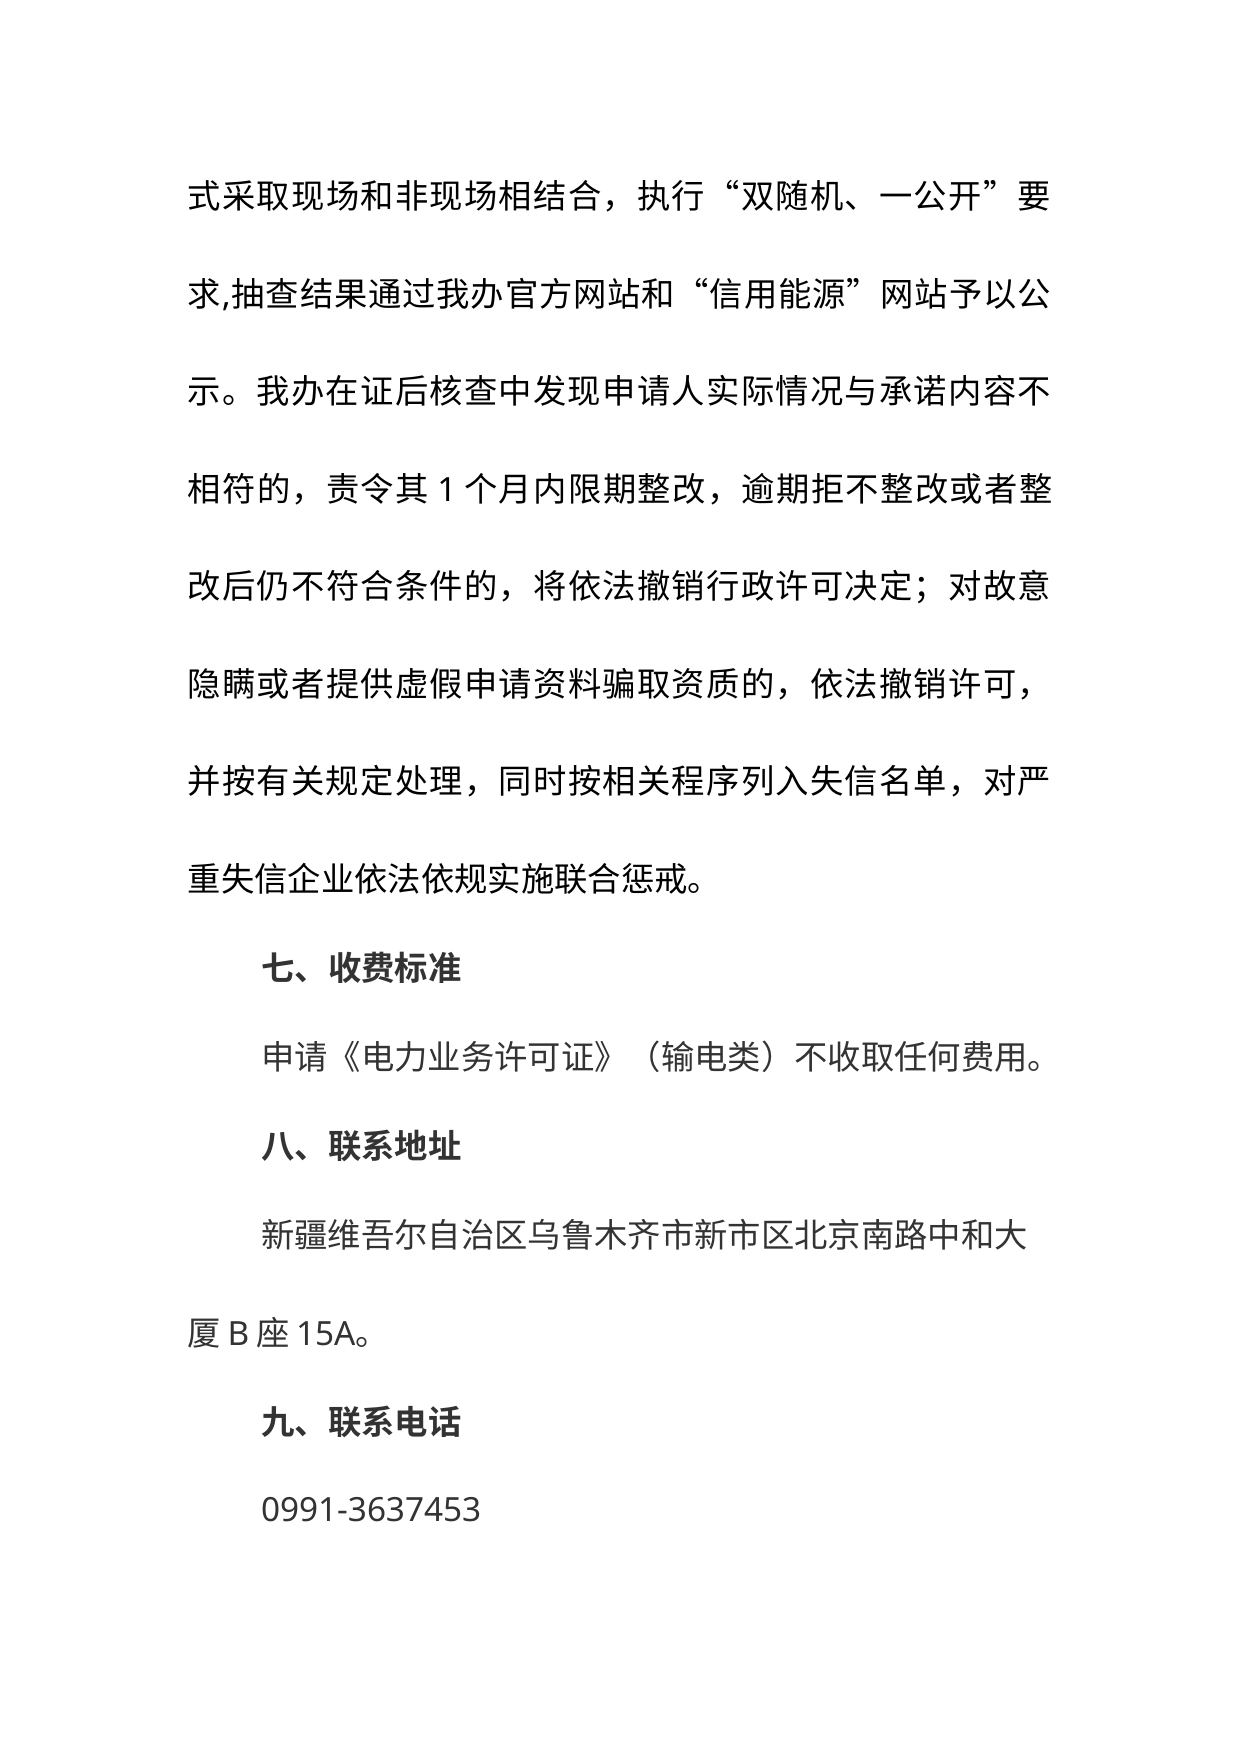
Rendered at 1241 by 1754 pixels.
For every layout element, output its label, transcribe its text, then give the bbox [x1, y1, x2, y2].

text 申请《电力业务许可证》（输电类）不收取任何费用。 [187, 1023, 1053, 1088]
text 新疆维吾尔自治区乌鲁木齐市新市区北京南路中和大厦B座15A。 [187, 1201, 1053, 1363]
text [187, 162, 1053, 909]
text 八、联系地址 [187, 1112, 1053, 1177]
text 0991-3637453 [187, 1476, 1053, 1541]
text 七、收费标准 [187, 933, 1053, 998]
text 九、联系电话 [187, 1387, 1053, 1452]
